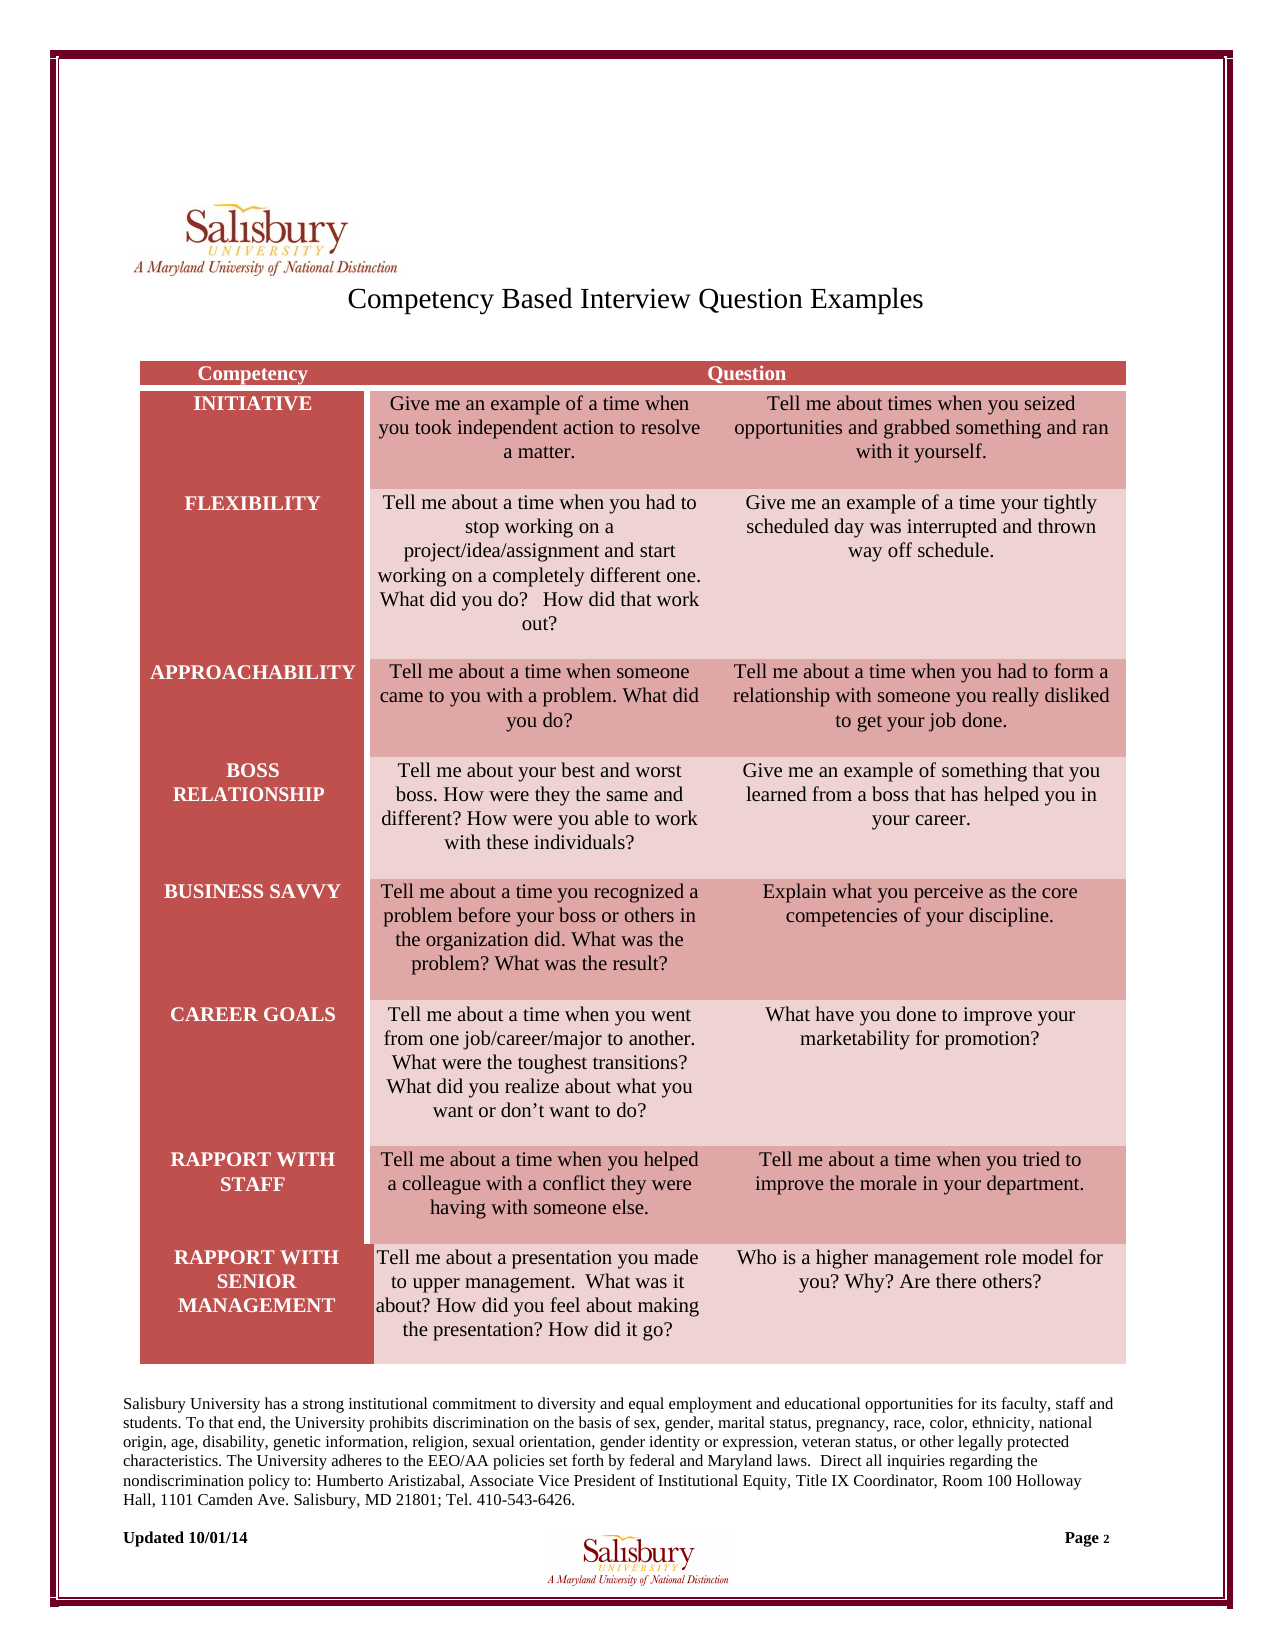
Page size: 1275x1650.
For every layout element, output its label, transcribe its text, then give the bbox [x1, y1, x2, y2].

table_cell Tell me about a time when you went from one job/career/major to another. What were the toughest transitions? What did you realize about what you want or don’t want to do? [370, 1000, 705, 1146]
table_cell Give me an example of a time your tightly scheduled day was interrupted and thrown way off schedule. [705, 489, 1126, 659]
table_cell [367, 385, 705, 391]
table_cell Tell me about a time when you tried to improve the morale in your department. [705, 1146, 1126, 1244]
table_cell Give me an example of something that you learned from a boss that has helped you in your career. [705, 757, 1126, 879]
picture [547, 1535, 731, 1586]
table_cell Tell me about a time when you helped a colleague with a conflict they were having with someone else. [370, 1146, 705, 1244]
table_cell RAPPORT WITH SENIOR MANAGEMENT [140, 1245, 360, 1364]
table_cell CAREER GOALS [140, 1001, 364, 1146]
table_cell INITIATIVE [140, 391, 364, 489]
table_cell Tell me about times when you seized opportunities and grabbed something and ran with it yourself. [705, 391, 1126, 489]
text Competency Based Interview Question Examples [347, 281, 1137, 315]
picture [133, 204, 401, 276]
table_cell BUSINESS SAVVY [140, 879, 364, 1000]
table_cell [140, 385, 367, 391]
table_cell [705, 385, 1126, 391]
table_cell Tell me about a time you recognized a problem before your boss or others in the organization did. What was the problem? What was the result? [370, 879, 705, 1000]
table_cell What have you done to improve your marketability for promotion? [705, 1000, 1126, 1146]
table_cell Who is a higher management role model for you? Why? Are there others? [705, 1244, 1126, 1364]
table_cell Tell me about a time when you had to form a relationship with someone you really disliked to get your job done. [705, 659, 1126, 757]
table_header Competency [140, 361, 367, 385]
table_cell Tell me about a time when you had to stop working on a project/idea/assignment and start working on a completely different one. What did you do? How did that work out? [370, 489, 705, 659]
table_header [367, 361, 705, 385]
table_cell FLEXIBILITY [140, 490, 364, 659]
table_cell Explain what you perceive as the core competencies of your discipline. [705, 879, 1126, 1000]
table_cell RAPPORT WITH STAFF [140, 1146, 364, 1244]
table_header Question [705, 361, 1126, 385]
table_cell Tell me about a time when someone came to you with a problem. What did you do? [370, 659, 705, 757]
table_cell Tell me about your best and worst boss. How were they the same and different? How were you able to work with these individuals? [370, 757, 705, 879]
table_cell Tell me about a presentation you made to upper management. What was it about? How did you feel about making the presentation? How did it go? [374, 1244, 705, 1364]
table_cell BOSS RELATIONSHIP [140, 758, 364, 879]
table_cell Give me an example of a time when you took independent action to resolve a matter. [370, 391, 705, 489]
table_cell APPROACHABILITY [140, 659, 364, 757]
